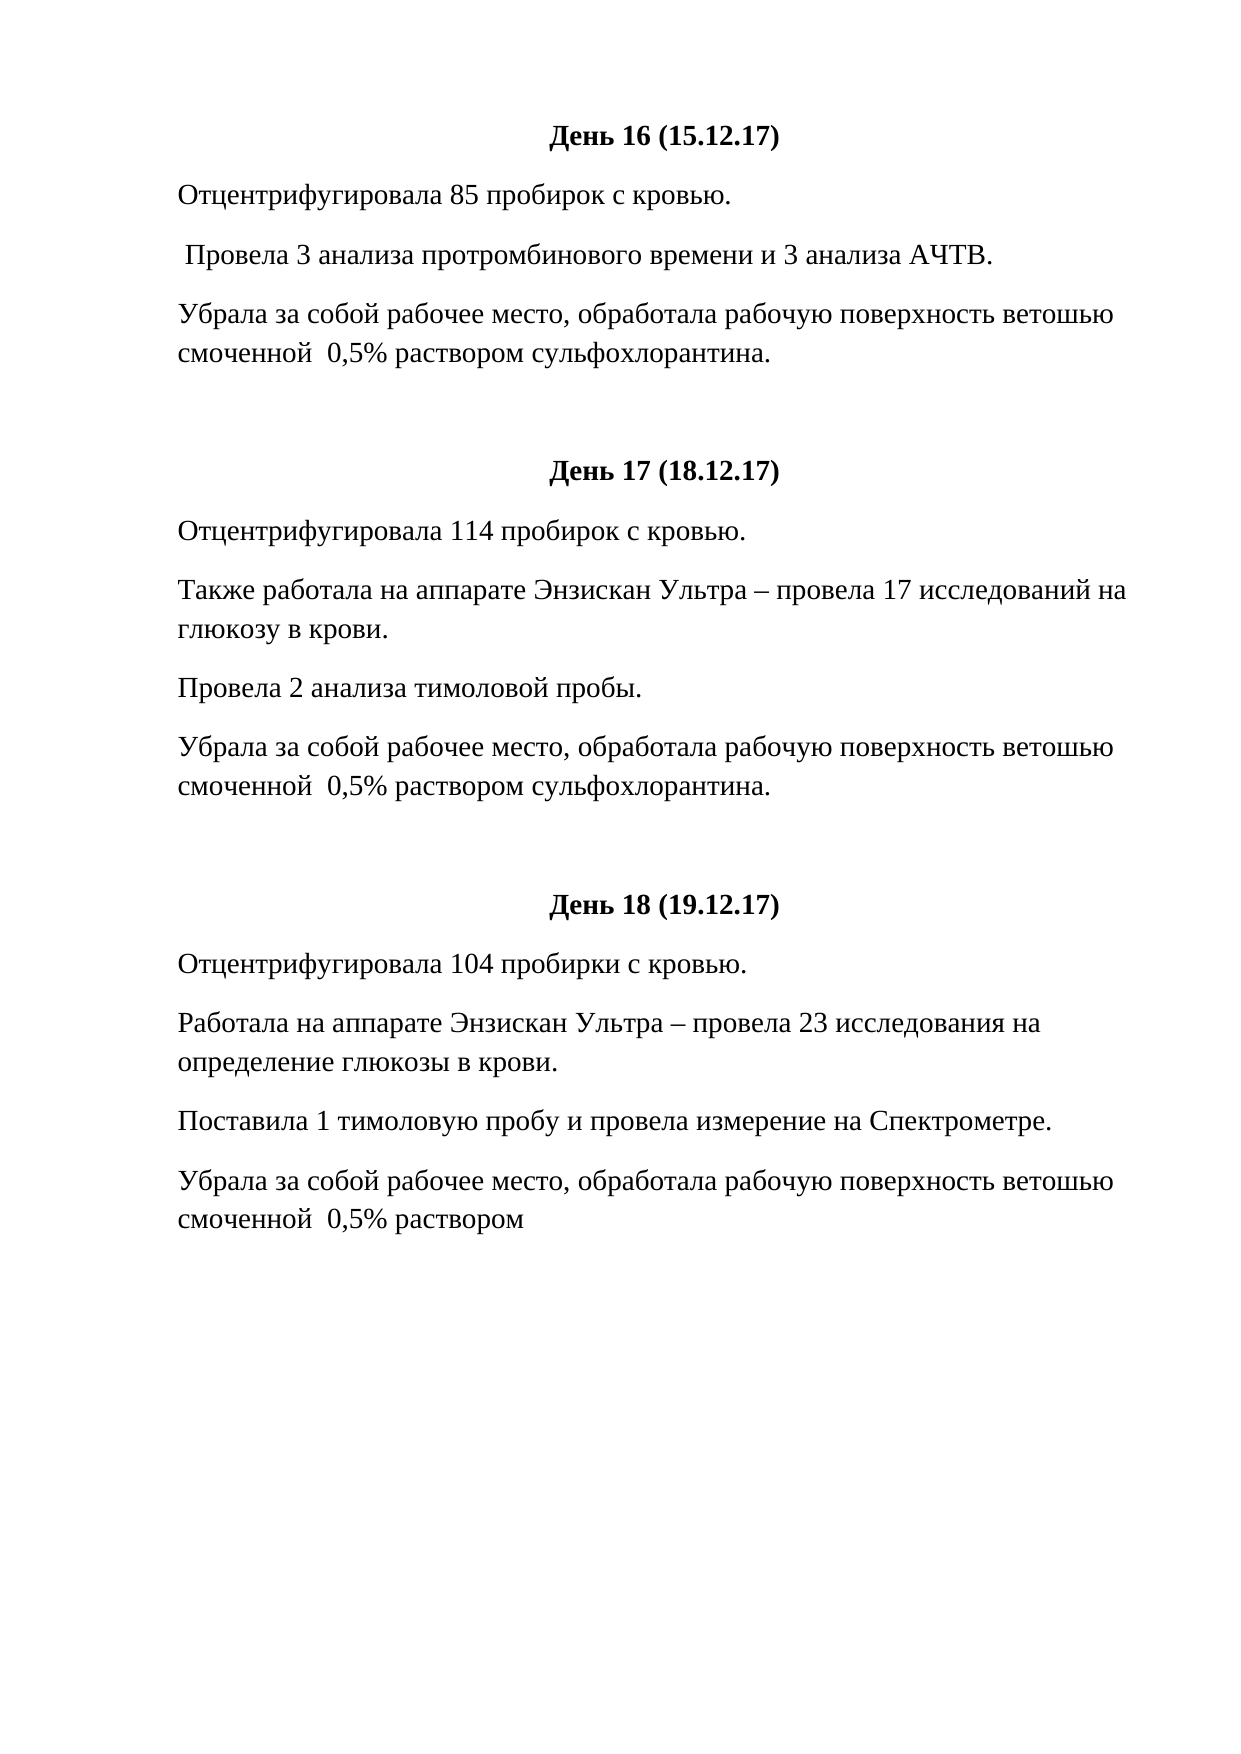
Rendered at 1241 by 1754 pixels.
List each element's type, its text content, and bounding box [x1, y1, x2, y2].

text Убрала за собой рабочее место, обработала рабочую поверхность ветошью смоченной 0,5% раствором сульфохлорантина. [177, 729, 1152, 802]
text Провела 3 анализа протромбинового времени и 3 анализа АЧТВ. [177, 237, 1152, 270]
text Убрала за собой рабочее место, обработала рабочую поверхность ветошью смоченной 0,5% раствором [177, 1163, 1152, 1235]
text Отцентрифугировала 114 пробирок с кровью. [177, 513, 1152, 546]
text Поставила 1 тимоловую пробу и провела измерение на Спектрометре. [177, 1103, 1152, 1137]
text Отцентрифугировала 85 пробирок с кровью. [177, 177, 1152, 211]
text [177, 296, 1152, 368]
text День 17 (18.12.17) [177, 453, 1152, 487]
text Работала на аппарате Энзискан Ультра – провела 23 исследования на определение глюкозы в крови. [177, 1006, 1152, 1078]
text Провела 2 анализа тимоловой пробы. [177, 670, 1152, 704]
text День 18 (19.12.17) [177, 887, 1152, 920]
text День 16 (15.12.17) [177, 118, 1152, 152]
text Также работала на аппарате Энзискан Ультра – провела 17 исследований на глюкозу в крови. [177, 572, 1152, 644]
text Отцентрифугировала 104 пробирки с кровью. [177, 946, 1152, 980]
